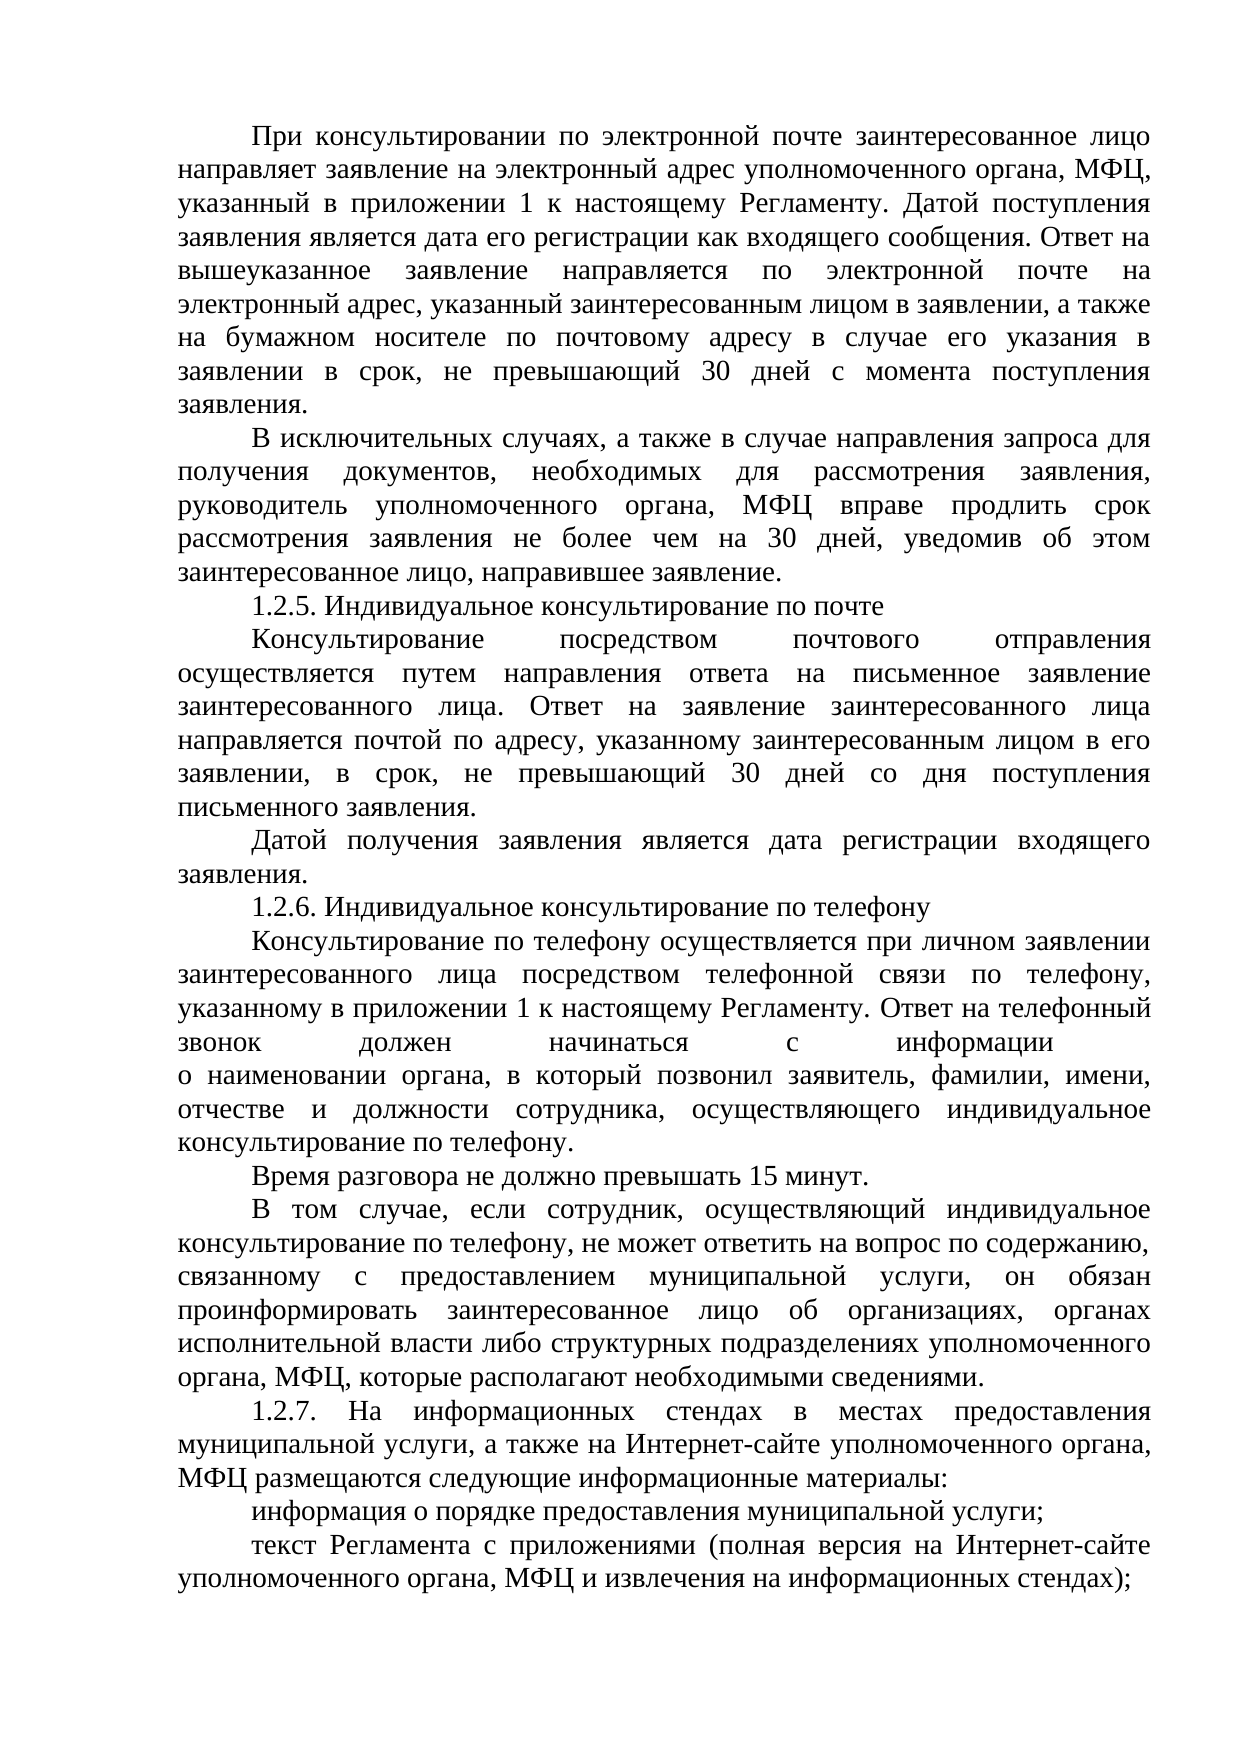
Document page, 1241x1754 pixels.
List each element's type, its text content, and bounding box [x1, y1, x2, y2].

text Датой получения заявления является дата регистрации входящего заявления. [177, 822, 1152, 889]
text Консультирование посредством почтового отправления осуществляется путем направления ответа на письменное заявление заинтересованного лица. Ответ на заявление заинтересованного лица направляется почтой по адресу, указанному заинтересованным лицом в его заявлении, в срок, не превышающий 30 дней со дня поступления письменного заявления. [177, 621, 1152, 822]
text 1.2.6. Индивидуальное консультирование по телефону [177, 889, 1152, 923]
text связанному с предоставлением муниципальной услуги, он обязан проинформировать заинтересованное лицо об организациях, органах исполнительной власти либо структурных подразделениях уполномоченного органа, МФЦ, которые располагают необходимыми сведениями. [177, 1258, 1152, 1393]
text 1.2.5. Индивидуальное консультирование по почте [177, 588, 1152, 621]
text Консультирование по телефону осуществляется при личном заявлении заинтересованного лица посредством телефонной связи по телефону, указанному в приложении 1 к настоящему Регламенту. Ответ на телефонный звонок должен начинаться с информации о наименовании органа, в который позвонил заявитель, фамилии, имени, отчестве и должности сотрудника, осуществляющего индивидуальное консультирование по телефону. [177, 923, 1152, 1158]
text 1.2.7. На информационных стендах в местах предоставления муниципальной услуги, а также на Интернет-сайте уполномоченного органа, МФЦ размещаются следующие информационные материалы: [177, 1393, 1152, 1493]
text текст Регламента с приложениями (полная версия на Интернет-сайте уполномоченного органа, МФЦ и извлечения на информационных стендах); [177, 1527, 1152, 1594]
text В том случае, если сотрудник, осуществляющий индивидуальное консультирование по телефону, не может ответить на вопрос по содержанию, [177, 1191, 1152, 1258]
text В исключительных случаях, а также в случае направления запроса для получения документов, необходимых для рассмотрения заявления, руководитель уполномоченного органа, МФЦ вправе продлить срок рассмотрения заявления не более чем на 30 дней, уведомив об этом заинтересованное лицо, направившее заявление. [177, 420, 1152, 588]
text Время разговора не должно превышать 15 минут. [177, 1158, 1152, 1191]
text информация о порядке предоставления муниципальной услуги; [177, 1493, 1152, 1527]
text При консультировании по электронной почте заинтересованное лицо направляет заявление на электронный адрес уполномоченного органа, МФЦ, указанный в приложении 1 к настоящему Регламенту. Датой поступления заявления является дата его регистрации как входящего сообщения. Ответ на вышеуказанное заявление направляется по электронной почте на электронный адрес, указанный заинтересованным лицом в заявлении, а также на бумажном носителе по почтовому адресу в случае его указания в заявлении в срок, не превышающий 30 дней с момента поступления заявления. [177, 118, 1152, 420]
